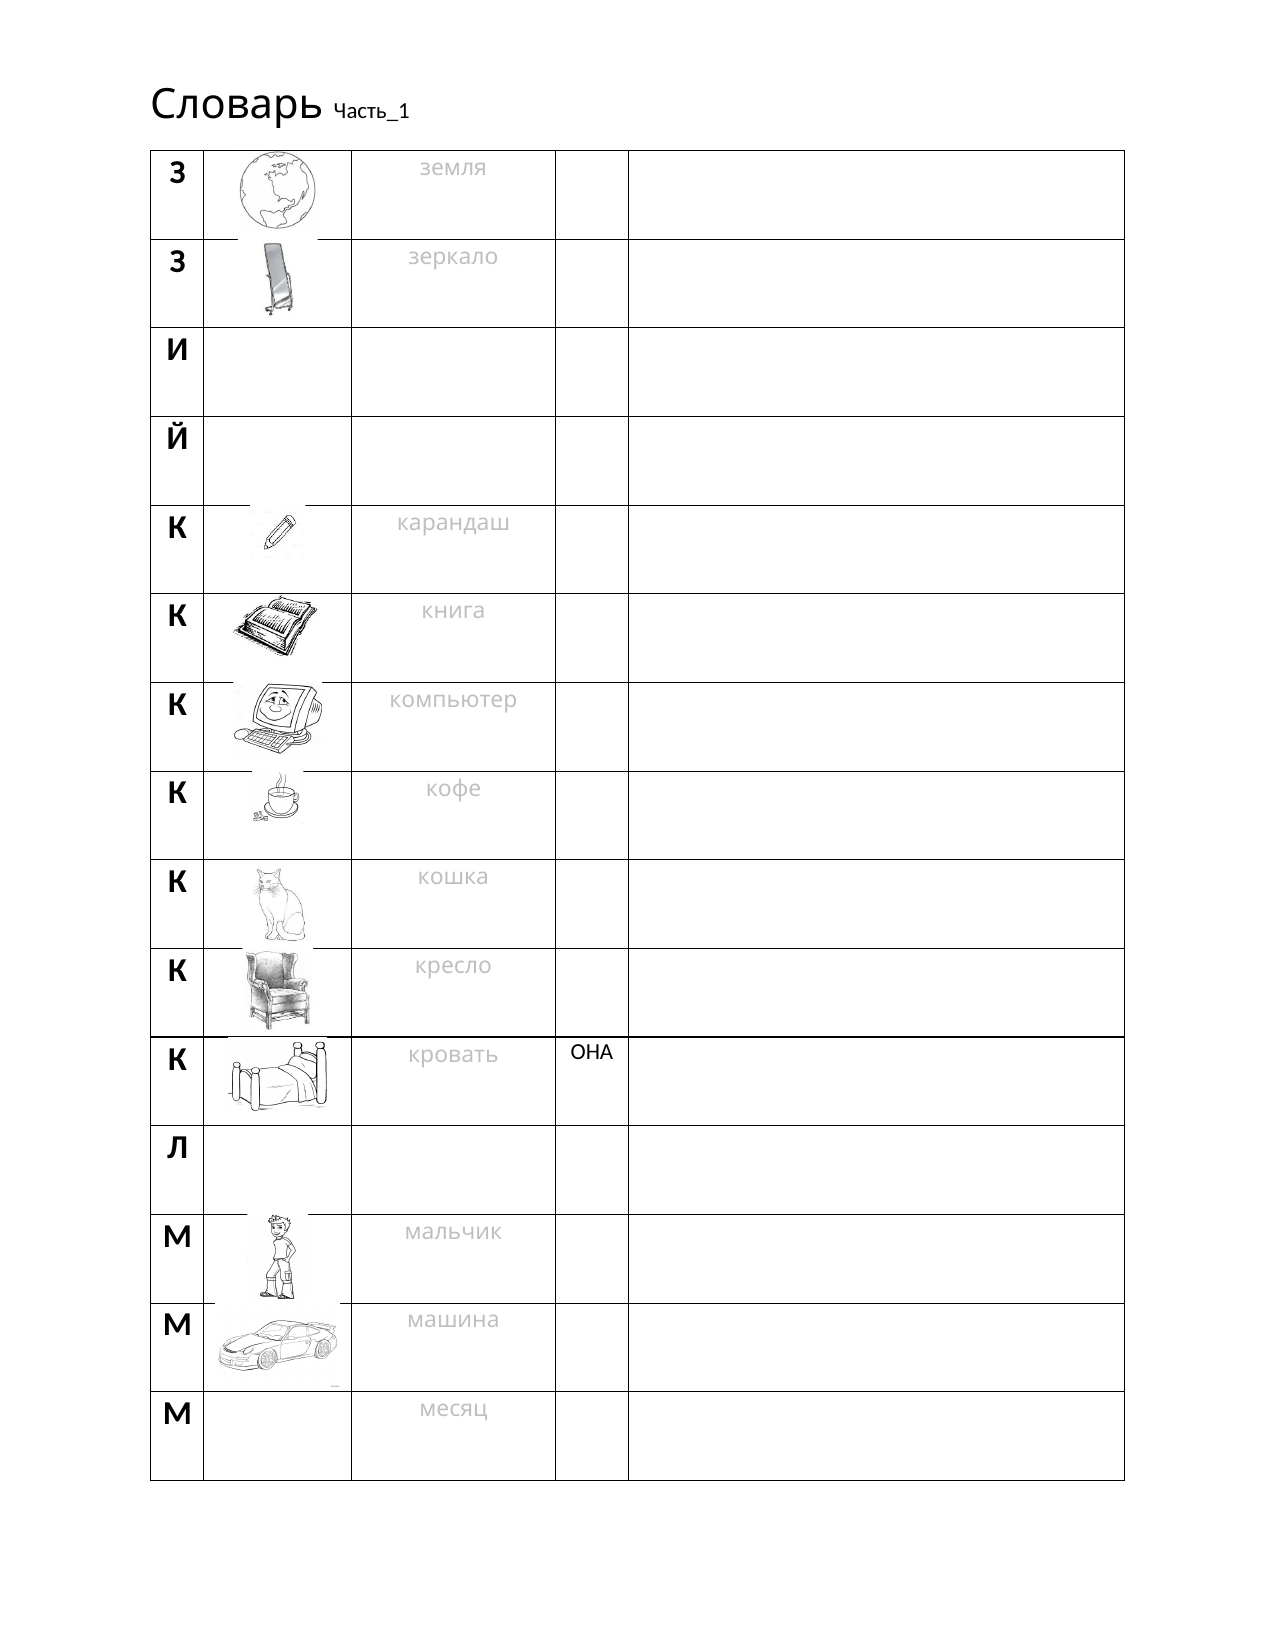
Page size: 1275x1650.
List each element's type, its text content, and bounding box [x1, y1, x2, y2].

table_cell М [151, 1215, 203, 1302]
table_cell [556, 328, 628, 416]
table_cell компьютер [352, 683, 555, 771]
table_cell К [151, 772, 203, 859]
table_cell [204, 683, 351, 771]
table_cell [204, 860, 241, 948]
table_cell [204, 506, 351, 593]
table_cell [204, 1215, 351, 1302]
table_cell [204, 1392, 351, 1480]
picture [237, 239, 318, 320]
table_cell [629, 151, 1124, 239]
table_cell Й [151, 417, 203, 504]
table_cell М [151, 1392, 203, 1480]
picture [241, 860, 314, 1032]
table_cell К [151, 860, 203, 948]
table_cell [556, 1392, 628, 1480]
table_cell [629, 240, 1124, 327]
table_cell И [151, 328, 203, 416]
table_cell [204, 417, 351, 504]
table_cell [629, 1126, 1124, 1214]
table_cell [629, 417, 1124, 504]
table_cell [556, 683, 628, 771]
table_cell [204, 328, 351, 416]
picture [238, 151, 317, 230]
table_cell [629, 328, 1124, 416]
table_cell мальчик [352, 1215, 555, 1302]
picture [228, 1037, 328, 1114]
table_cell [556, 1126, 628, 1214]
table_cell [556, 506, 628, 593]
table_cell машина [352, 1304, 555, 1391]
table_cell [556, 417, 628, 504]
table_cell К [151, 949, 203, 1036]
table_cell [204, 1038, 351, 1125]
table_cell З [151, 151, 203, 239]
table_cell карандаш [352, 506, 555, 593]
table_cell [556, 240, 628, 327]
picture [250, 505, 306, 561]
table_cell [204, 949, 351, 1036]
table_cell кошка [352, 860, 555, 948]
table_cell [629, 1392, 1124, 1480]
table_cell [314, 860, 351, 948]
table_cell кресло [352, 949, 555, 1036]
picture [215, 1303, 341, 1387]
table_cell [629, 1304, 1124, 1391]
table_cell [556, 594, 628, 682]
table_cell К [151, 1038, 203, 1125]
table_cell [629, 506, 1124, 593]
table_cell [629, 1215, 1124, 1302]
table_cell [556, 949, 628, 1036]
picture [233, 682, 323, 755]
table_cell [556, 860, 628, 948]
table_cell К [151, 594, 203, 682]
table_cell [556, 151, 628, 239]
table_cell [352, 328, 555, 416]
table_cell Л [151, 1126, 203, 1214]
table_cell земля [352, 151, 555, 239]
picture [247, 1214, 309, 1299]
table_cell К [151, 506, 203, 593]
table_cell [629, 683, 1124, 771]
table_cell М [151, 1304, 203, 1391]
picture [252, 771, 304, 824]
table_cell [629, 594, 1124, 682]
table_cell книга [352, 594, 555, 682]
table_cell [556, 772, 628, 859]
table_cell [629, 772, 1124, 859]
table_cell [204, 594, 351, 682]
table_cell [629, 1038, 1124, 1125]
table_cell ОНА [556, 1038, 628, 1125]
table_cell [352, 1126, 555, 1214]
table_cell [204, 240, 351, 327]
table_cell [556, 1304, 628, 1391]
table_cell [204, 1304, 351, 1391]
table_cell [629, 860, 1124, 948]
table_cell З [151, 240, 203, 327]
table_cell зеркало [352, 240, 555, 327]
table_cell [629, 949, 1124, 1036]
table_cell К [151, 683, 203, 771]
table_cell [204, 772, 351, 859]
picture [230, 594, 325, 657]
table_cell [352, 417, 555, 504]
table_cell месяц [352, 1392, 555, 1480]
table_cell [556, 1215, 628, 1302]
table_cell кровать [352, 1038, 555, 1125]
table_cell [204, 1126, 351, 1214]
table_cell кофе [352, 772, 555, 859]
table_cell [204, 151, 351, 239]
